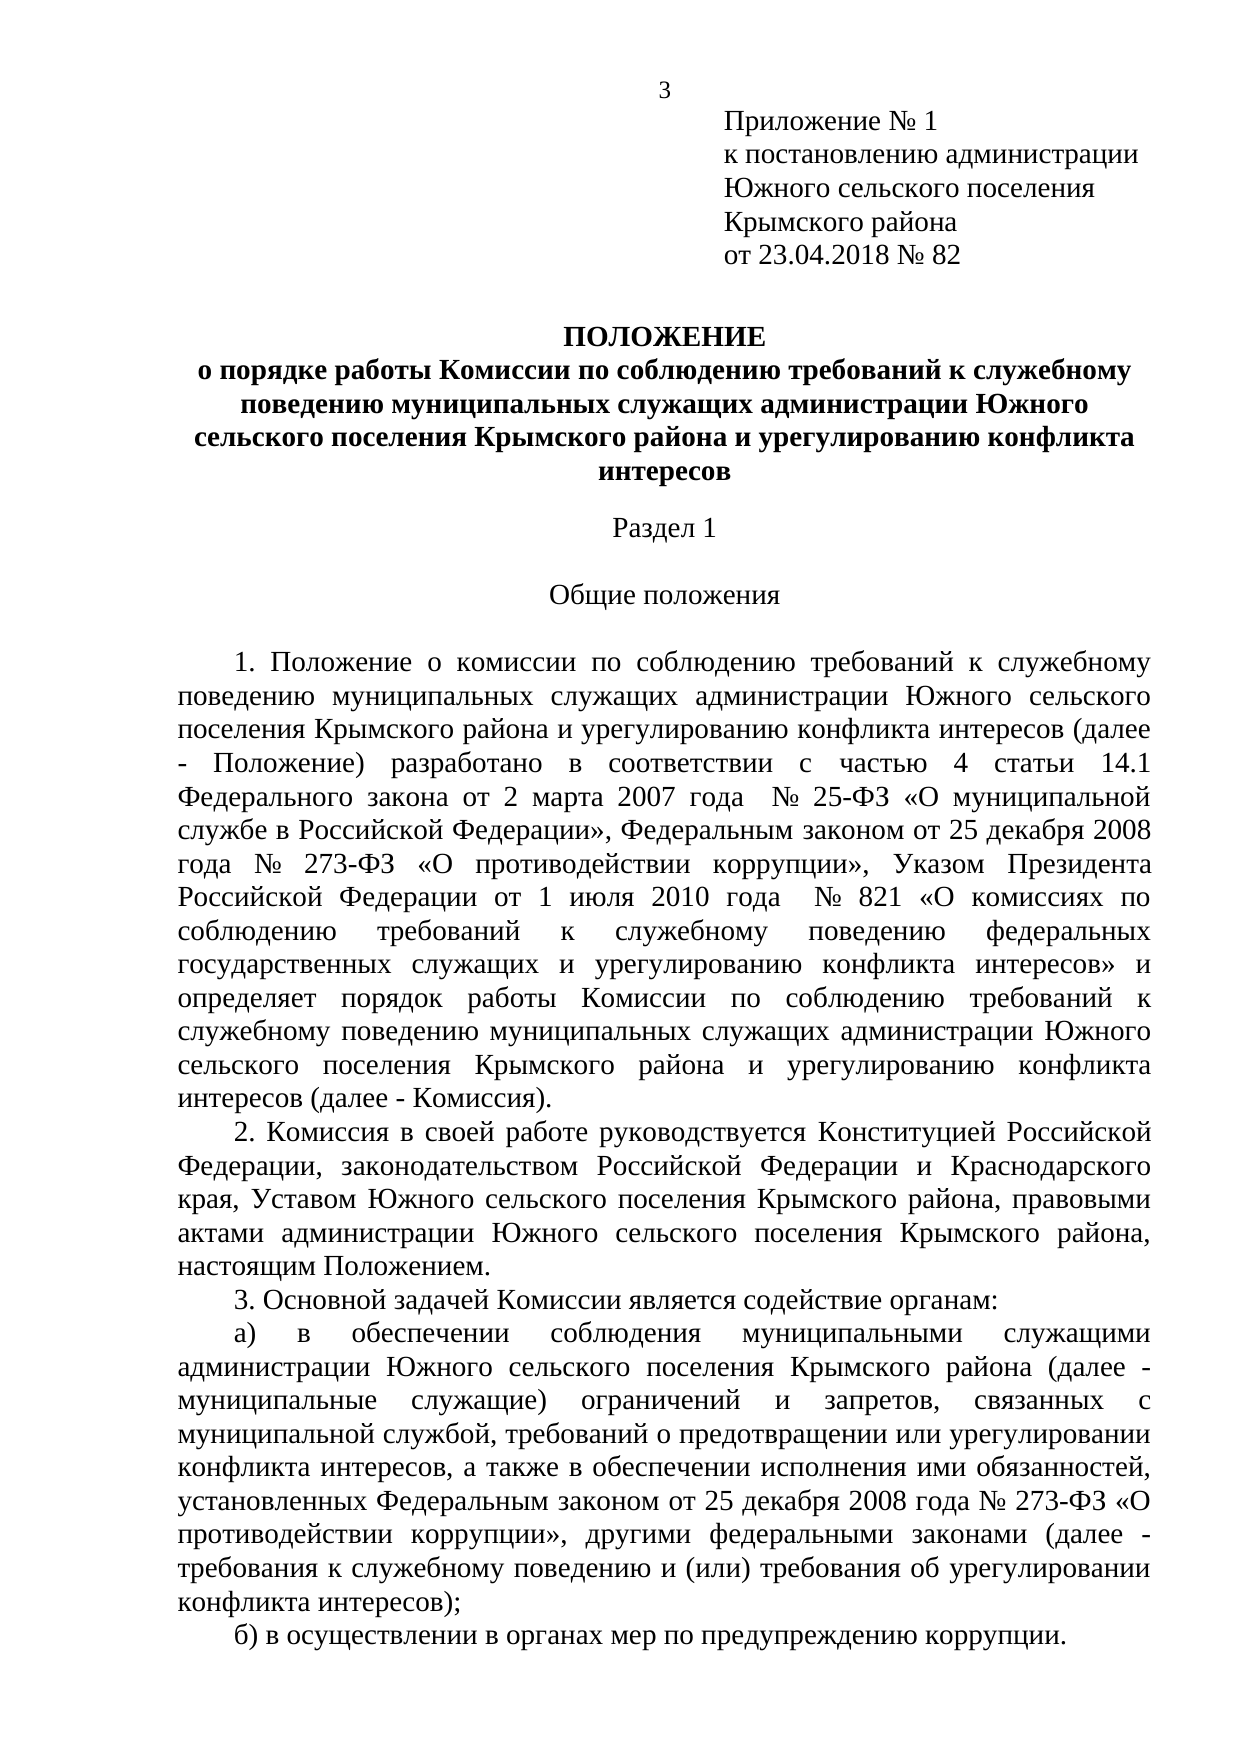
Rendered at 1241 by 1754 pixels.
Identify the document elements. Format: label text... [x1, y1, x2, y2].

text 3. Основной задачей Комиссии является содействие органам: [177, 1282, 1152, 1315]
text 1. Положение о комиссии по соблюдению требований к служебному поведению муниципальных служащих администрации Южного сельского поселения Крымского района и урегулированию конфликта интересов (далее - Положение) разработано в соответствии с частью 4 статьи 14.1 Федерального закона от 2 марта 2007 года № 25-ФЗ «О муниципальной службе в Российской Федерации», Федеральным законом от 25 декабря 2008 года № 273-ФЗ «О противодействии коррупции», Указом Президента Российской Федерации от 1 июля 2010 года № 821 «О комиссиях по соблюдению требований к служебному поведению федеральных государственных служащих и урегулированию конфликта интересов» и определяет порядок работы Комиссии по соблюдению требований к служебному поведению муниципальных служащих администрации Южного сельского поселения Крымского района и урегулированию конфликта интересов (далее - Комиссия). [177, 644, 1152, 1114]
text 2. Комиссия в своей работе руководствуется Конституцией Российской Федерации, законодательством Российской Федерации и Краснодарского края, Уставом Южного сельского поселения Крымского района, правовыми актами администрации Южного сельского поселения Крымского района, настоящим Положением. [177, 1114, 1152, 1282]
text от 23.04.2018 № 82 [177, 237, 1152, 271]
text Приложение № 1 [177, 103, 1152, 137]
text о порядке работы Комиссии по соблюдению требований к служебному поведению муниципальных служащих администрации Южного сельского поселения Крымского района и урегулированию конфликта интересов [177, 352, 1152, 486]
text а) в обеспечении соблюдения муниципальными служащими администрации Южного сельского поселения Крымского района (далее - муниципальные служащие) ограничений и запретов, связанных с муниципальной службой, требований о предотвращении или урегулировании конфликта интересов, а также в обеспечении исполнения ими обязанностей, установленных Федеральным законом от 25 декабря 2008 года № 273-ФЗ «О противодействии коррупции», другими федеральными законами (далее - требования к служебному поведению и (или) требования об урегулировании конфликта интересов); [177, 1315, 1152, 1617]
text б) в осуществлении в органах мер по предупреждению коррупции. [177, 1617, 1152, 1651]
text Южного сельского поселения [177, 170, 1152, 204]
text Общие положения [177, 577, 1152, 611]
text к постановлению администрации [177, 137, 1152, 170]
text Крымского района [177, 204, 1152, 237]
text Раздел 1 [177, 510, 1152, 544]
text ПОЛОЖЕНИЕ [177, 319, 1152, 352]
